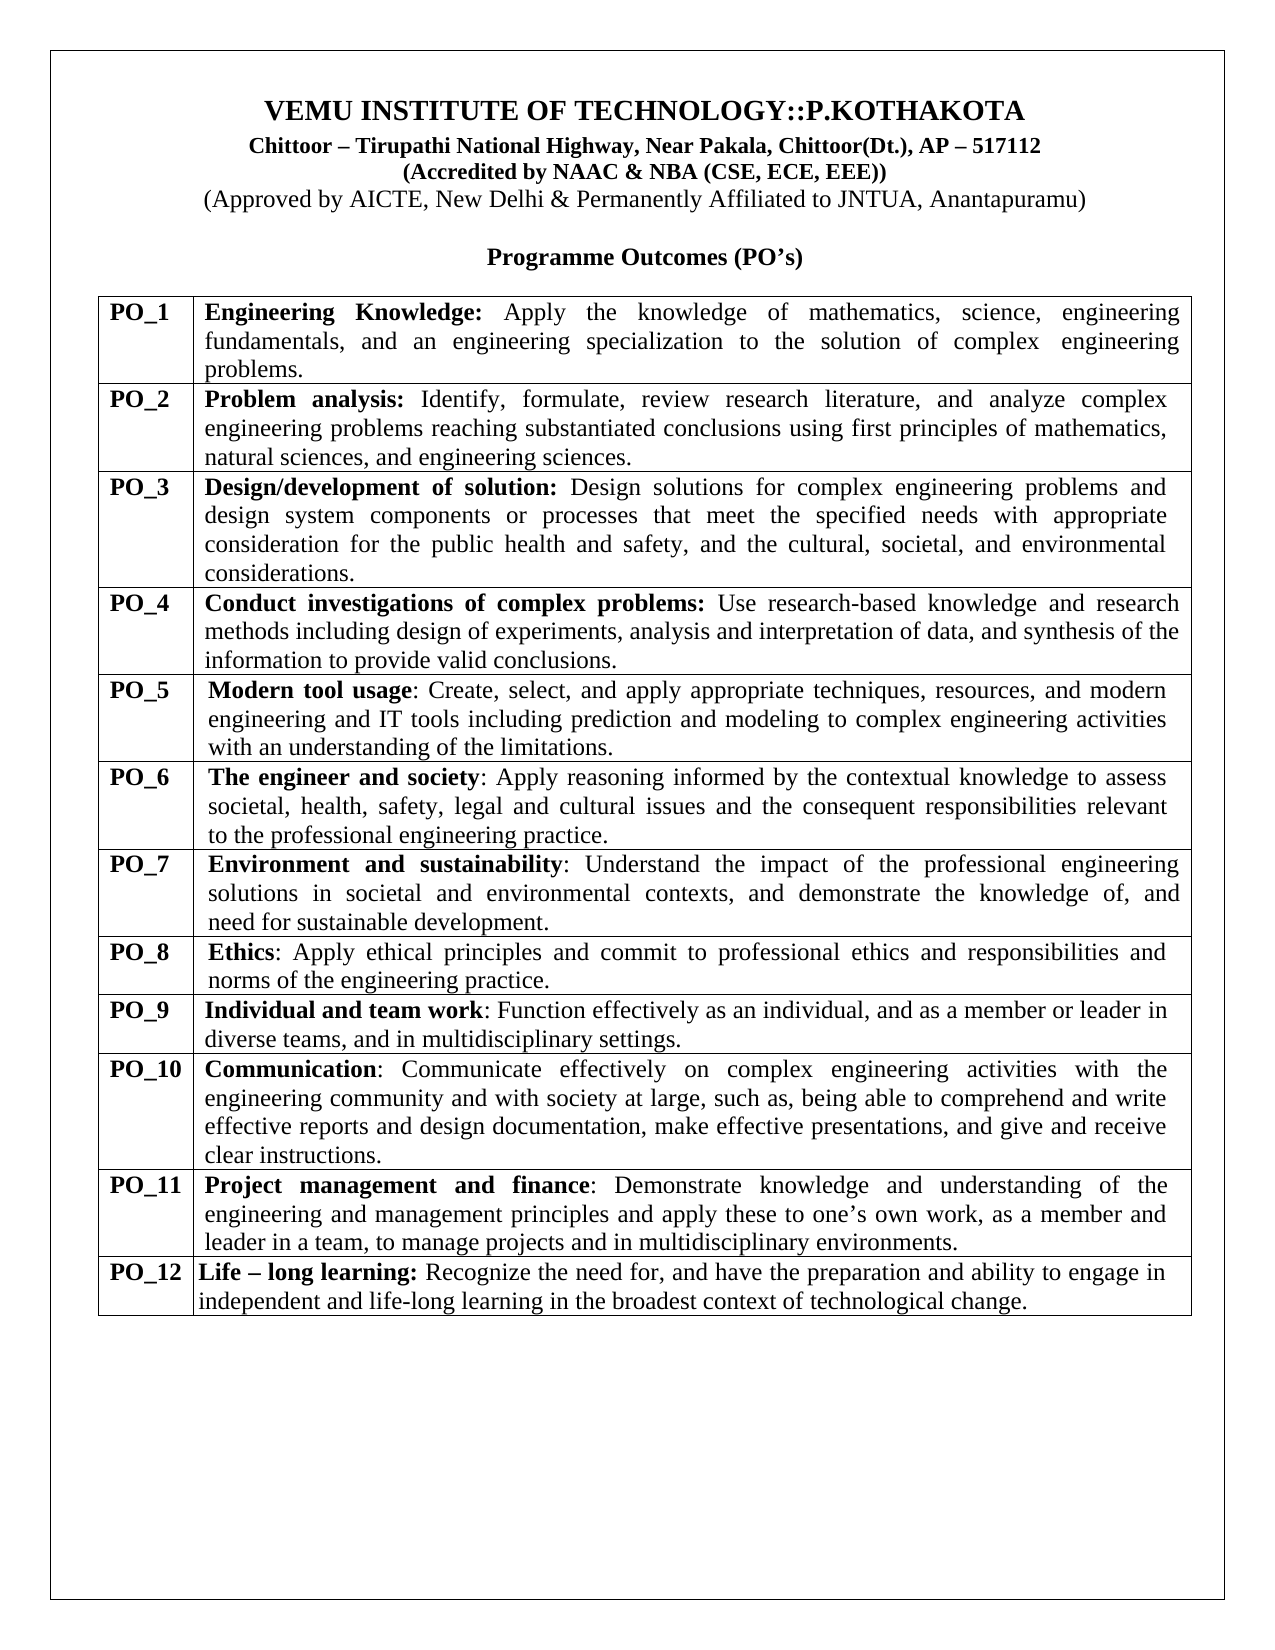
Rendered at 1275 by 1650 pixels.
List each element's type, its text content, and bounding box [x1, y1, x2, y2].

table_header PO_1 [99, 297, 193, 383]
table_cell Ethics: Apply ethical principles and commit to professional ethics and responsibilities and norms of the engineering practice. [194, 937, 1191, 994]
table_cell Communication: Communicate effectively on complex engineering activities with the engineering community and with society at large, such as, being able to comprehend and write effective reports and design documentation, make effective presentations, and give and receive clear instructions. [194, 1054, 1191, 1169]
table_cell Project management and finance: Demonstrate knowledge and understanding of the engineering and management principles and apply these to one’s own work, as a member and leader in a team, to manage projects and in multidisciplinary environments. [194, 1170, 1191, 1256]
table_cell PO_5 [99, 675, 193, 761]
table_cell PO_11 [99, 1170, 193, 1256]
table_cell PO_12 [99, 1257, 193, 1315]
table_cell PO_8 [99, 937, 193, 994]
table_cell PO_6 [99, 762, 193, 848]
text VEMU INSTITUTE OF TECHNOLOGY::P.KOTHAKOTA [67, 93, 1223, 127]
table_cell The engineer and society: Apply reasoning informed by the contextual knowledge to assess societal, health, safety, legal and cultural issues and the consequent responsibilities relevant to the professional engineering practice. [194, 762, 1191, 848]
table_cell PO_10 [99, 1054, 193, 1169]
text (Approved by AICTE, New Delhi & Permanently Affiliated to JNTUA, Anantapuramu) [67, 184, 1223, 213]
table_cell Design/development of solution: Design solutions for complex engineering problems and design system components or processes that meet the specified needs with appropriate consideration for the public health and safety, and the cultural, societal, and environmental considerations. [194, 472, 1191, 587]
table_cell Life – long learning: Recognize the need for, and have the preparation and ability to engage in independent and life-long learning in the broadest context of technological change. [194, 1257, 1191, 1315]
table_cell PO_9 [99, 995, 193, 1053]
table_cell Conduct investigations of complex problems: Use research-based knowledge and research methods including design of experiments, analysis and interpretation of data, and synthesis of the information to provide valid conclusions. [194, 588, 1191, 674]
text (Accredited by NAAC & NBA (CSE, ECE, EEE)) [67, 158, 1223, 184]
table_header Engineering Knowledge: Apply the knowledge of mathematics, science, engineering fundamentals, and an engineering specialization to the solution of complex engineering problems. [194, 297, 1191, 383]
table_cell PO_3 [99, 472, 193, 587]
table_cell Individual and team work: Function effectively as an individual, and as a member or leader in diverse teams, and in multidisciplinary settings. [194, 995, 1191, 1053]
table_cell PO_2 [99, 384, 193, 471]
table_cell Modern tool usage: Create, select, and apply appropriate techniques, resources, and modern engineering and IT tools including prediction and modeling to complex engineering activities with an understanding of the limitations. [194, 675, 1191, 761]
text Chittoor – Tirupathi National Highway, Near Pakala, Chittoor(Dt.), AP – 517112 [67, 132, 1223, 158]
table_cell PO_4 [99, 588, 193, 674]
text Programme Outcomes (PO’s) [67, 242, 1223, 271]
table_cell Environment and sustainability: Understand the impact of the professional engineering solutions in societal and environmental contexts, and demonstrate the knowledge of, and need for sustainable development. [194, 850, 1191, 936]
table_cell PO_7 [99, 850, 193, 936]
table_cell Problem analysis: Identify, formulate, review research literature, and analyze complex engineering problems reaching substantiated conclusions using first principles of mathematics, natural sciences, and engineering sciences. [194, 384, 1191, 471]
